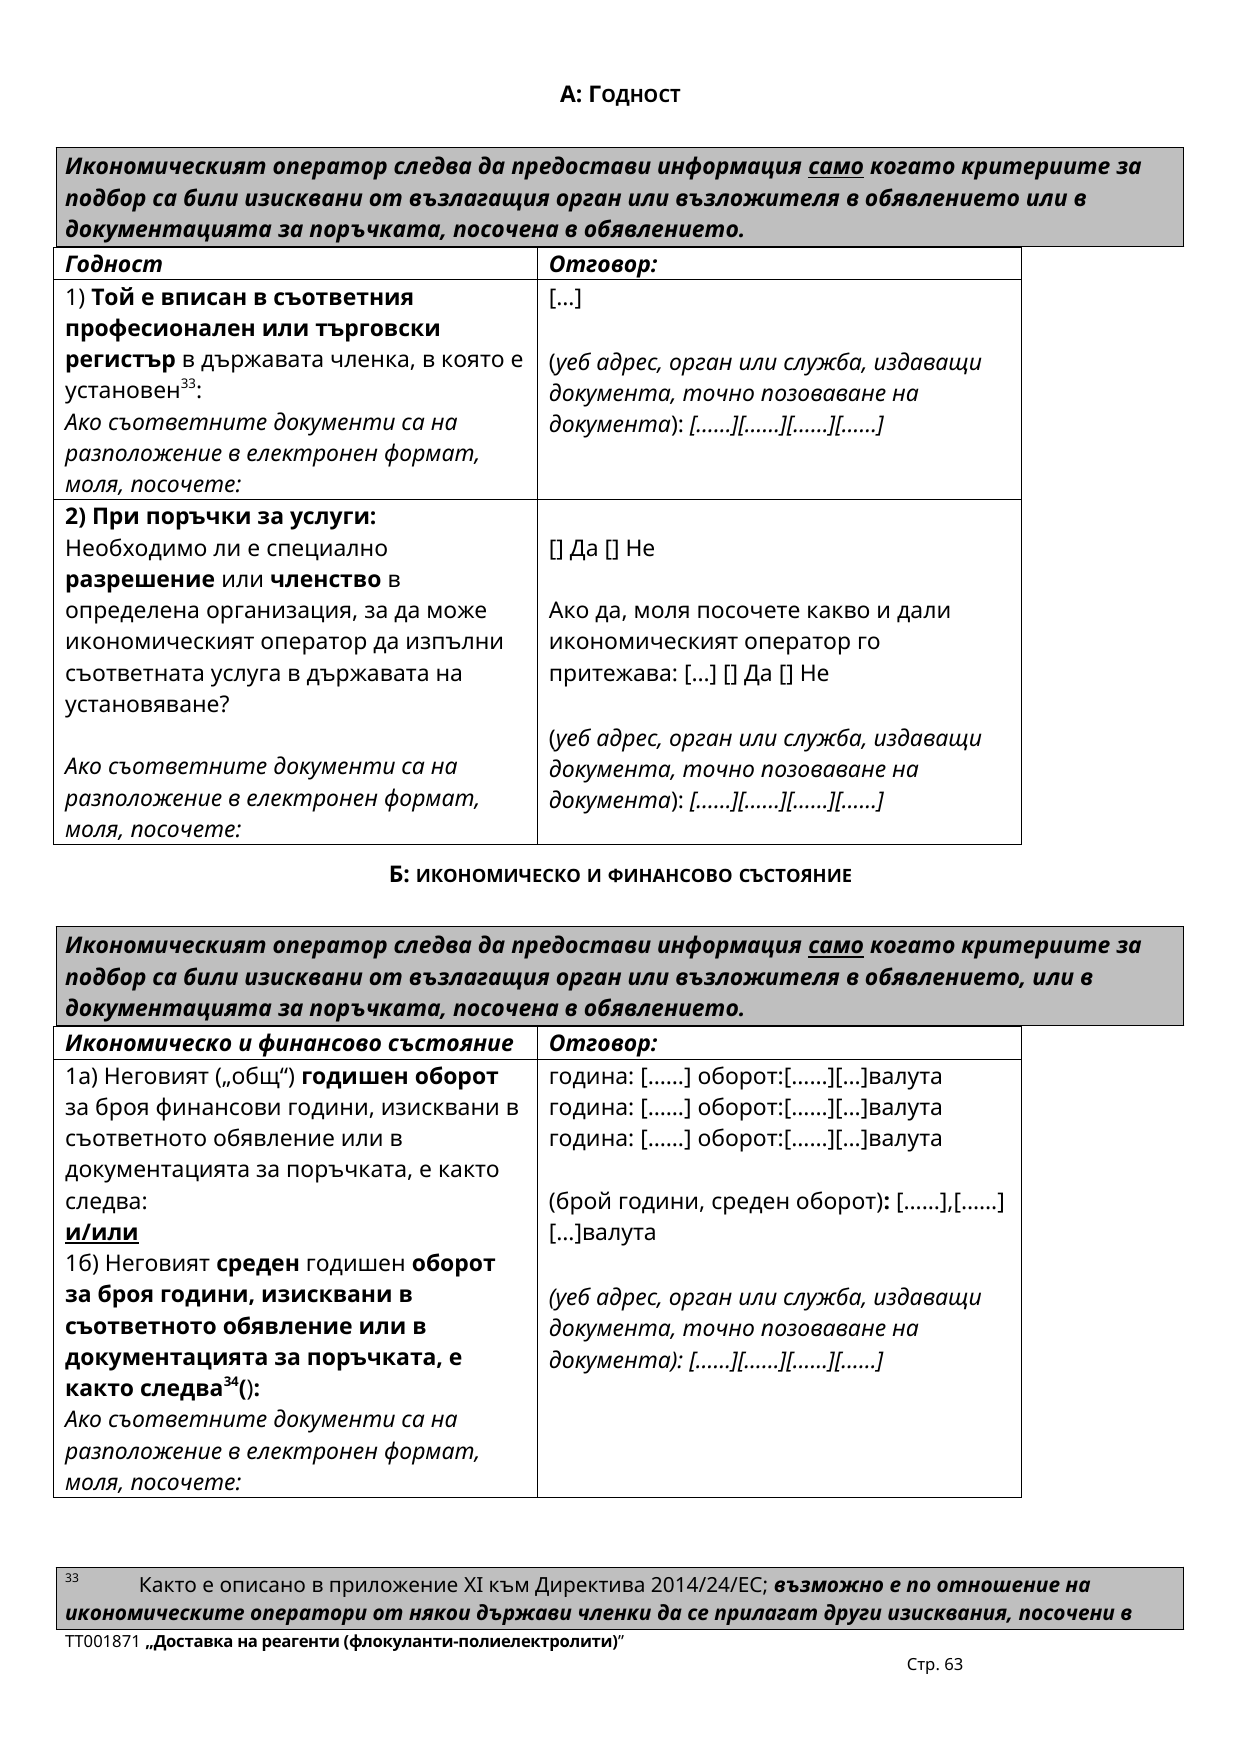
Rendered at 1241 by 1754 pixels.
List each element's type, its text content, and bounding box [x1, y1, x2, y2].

table_cell […] (уеб адрес, орган или служба, издаващи документа, точно позоваване на документа): [……][……][……][……] [538, 280, 1021, 499]
table_cell 2) При поръчки за услуги: Необходимо ли е специално разрешение или членство в определена организация, за да може икономическият оператор да изпълни съответната услуга в държавата на установяване? Ако съответните документи са на разположение в електронен формат, моля, посочете: [54, 500, 537, 844]
table_header Икономическо и финансово състояние [54, 1027, 537, 1058]
table_cell 1) Той е вписан в съответния професионален или търговски регистър в държавата членка, в която е установен: Ако съответните документи са на разположение в електронен формат, моля, посочете: [54, 280, 537, 499]
text Икономическият оператор следва да предостави информация само когато критериите за подбор са били изисквани от възлагащия орган или възложителя в обявлението, или в документацията за поръчката, посочена в обявлението. [57, 927, 1183, 1025]
table_header Отговор: [538, 1027, 1021, 1058]
title Б: икономическо и финансово състояние [65, 857, 1175, 889]
table_header Годност [54, 248, 537, 279]
table_cell 1а) Неговият („общ“) годишен оборот за броя финансови години, изисквани в съответното обявление или в документацията за поръчката, е както следва: и/или 1б) Неговият среден годишен оборот за броя години, изисквани в съответното обявление или в документацията за поръчката, е както следва(): Ако съответните документи са на разположение в електронен формат, моля, посочете: [54, 1060, 537, 1497]
table_cell [] Да [] Не Ако да, моля посочете какво и дали икономическият оператор го притежава: […] [] Да [] Не (уеб адрес, орган или служба, издаващи документа, точно позоваване на документа): [……][……][……][……] [538, 500, 1021, 844]
table_cell година: [……] оборот:[……][…]валута година: [……] оборот:[……][…]валута година: [……] оборот:[……][…]валута (брой години, среден оборот): [……],[……][…]валута (уеб адрес, орган или служба, издаващи документа, точно позоваване на документа): [……][……][……][……] [538, 1060, 1021, 1497]
text Икономическият оператор следва да предостави информация само когато критериите за подбор са били изисквани от възлагащия орган или възложителя в обявлението или в документацията за поръчката, посочена в обявлението. [57, 148, 1183, 246]
table_header Отговор: [538, 248, 1021, 279]
title А: Годност [65, 78, 1175, 109]
